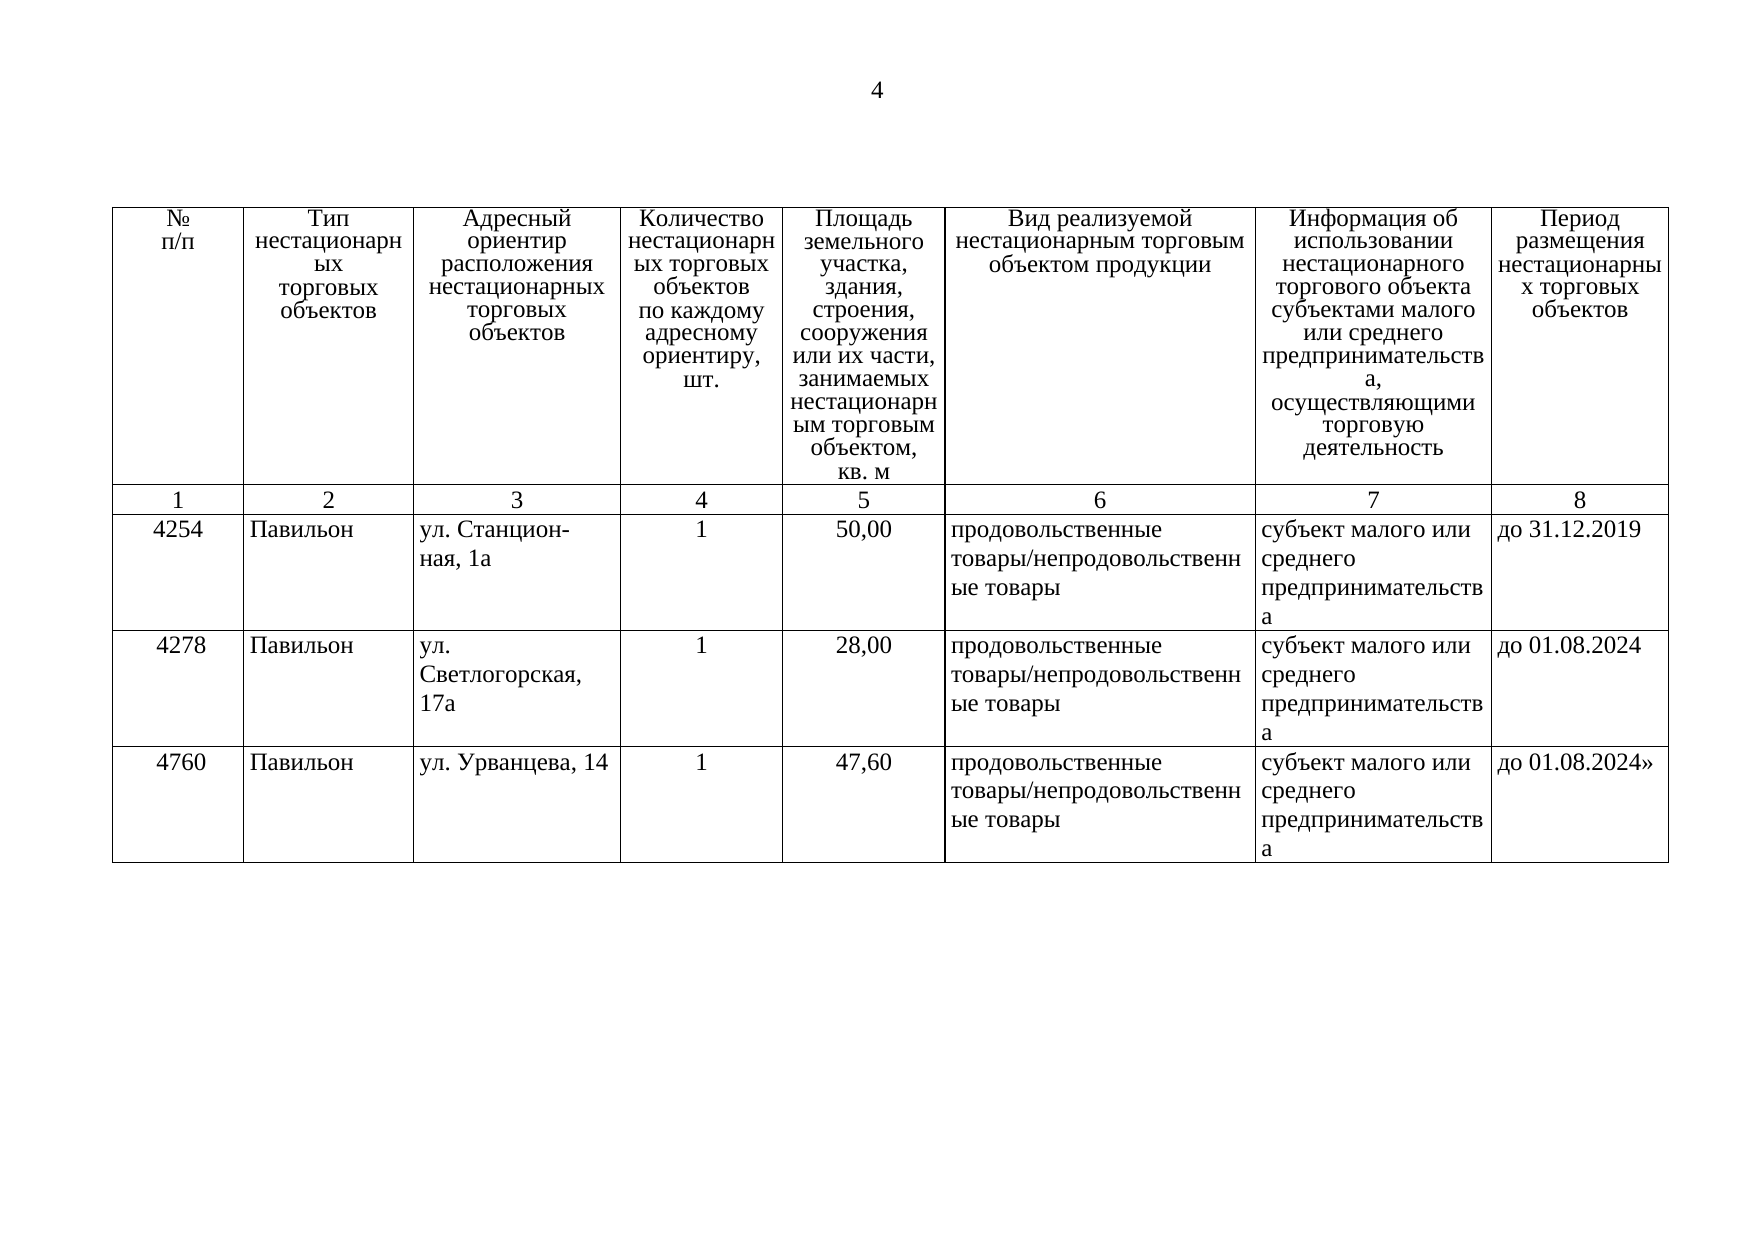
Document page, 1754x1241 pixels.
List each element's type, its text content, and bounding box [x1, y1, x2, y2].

table_cell 1 [621, 515, 782, 629]
table_cell 6 [946, 485, 1255, 513]
table_cell 3 [414, 485, 620, 513]
table_cell продовольственные товары/непродовольственные товары [946, 515, 1255, 629]
table_cell 50,00 [783, 515, 944, 629]
table_header Количество нестационарных торговых объектов по каждому адресному ориентиру, шт. [621, 208, 782, 484]
table_cell Павильон [244, 515, 413, 629]
table_cell 1 [113, 485, 243, 513]
table_cell 28,00 [783, 631, 944, 746]
table_cell ул. Станцион- ная, 1а [414, 515, 620, 629]
table_cell Павильон [244, 631, 413, 746]
table_cell 8 [1492, 485, 1668, 513]
table_cell Павильон [244, 747, 413, 862]
table_cell субъект малого или среднего предпринимательства [1256, 515, 1491, 629]
table_cell 4278 [113, 631, 243, 746]
table_cell субъект малого или среднего предпринимательства [1256, 747, 1491, 862]
table_cell субъект малого или среднего предпринимательства [1256, 631, 1491, 746]
table_header № п/п [113, 208, 243, 484]
table_header Тип нестационарных торговых объектов [244, 208, 413, 484]
table_cell 1 [621, 631, 782, 746]
table_header Период размещения нестационарных торговых объектов [1492, 208, 1668, 484]
table_cell 4760 [113, 747, 243, 862]
table_header Вид реализуемой нестационарным торговым объектом продукции [946, 208, 1255, 484]
table_cell продовольственные товары/непродовольственные товары [946, 747, 1255, 862]
table_header Информация об использовании нестационарного торгового объекта субъектами малого или среднего предпринимательства, осуществляющими торговую деятельность [1256, 208, 1491, 484]
table_cell до 01.08.2024 [1492, 631, 1668, 746]
table_cell 47,60 [783, 747, 944, 862]
table_cell 5 [783, 485, 944, 513]
table_cell 4 [621, 485, 782, 513]
table_cell 1 [621, 747, 782, 862]
table_cell ул. Светлогорская, 17а [414, 631, 620, 746]
table_header Площадь земельного участка, здания, строения, сооружения или их части, занимаемых нестационарным торговым объектом, кв. м [783, 208, 944, 484]
table_cell 4254 [113, 515, 243, 629]
table_cell до 31.12.2019 [1492, 515, 1668, 629]
table_cell ул. Урванцева, 14 [414, 747, 620, 862]
table_cell 2 [244, 485, 413, 513]
table_cell 7 [1256, 485, 1491, 513]
table_cell до 01.08.2024» [1492, 747, 1668, 862]
table_header Адресный ориентир расположения нестационарных торговых объектов [414, 208, 620, 484]
table_cell продовольственные товары/непродовольственные товары [946, 631, 1255, 746]
